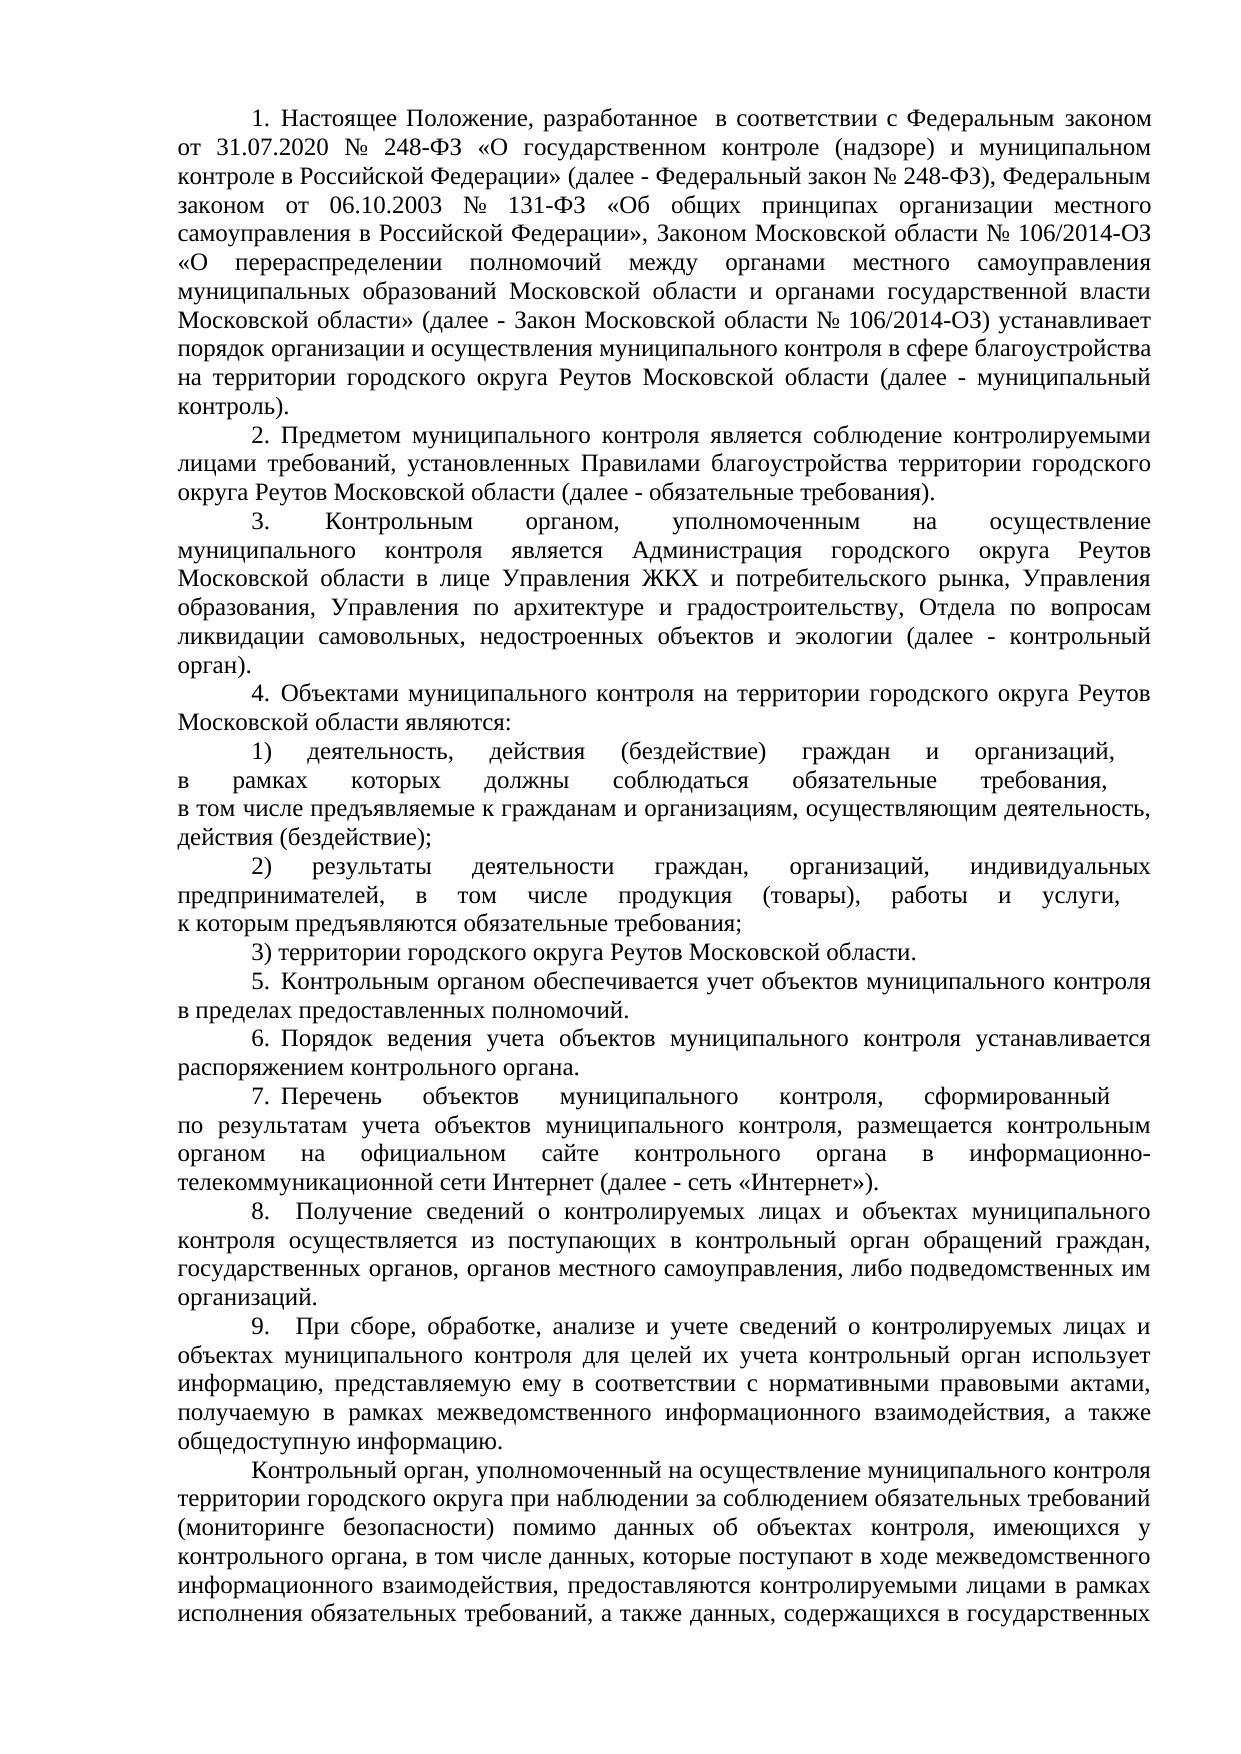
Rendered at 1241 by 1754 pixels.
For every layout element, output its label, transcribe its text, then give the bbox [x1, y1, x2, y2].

list При сборе, обработке, анализе и учете сведений о контролируемых лицах и объектах муниципального контроля для целей их учета контрольный орган использует информацию, представляемую ему в соответствии с нормативными правовыми актами, получаемую в рамках межведомственного информационного взаимодействия, а также общедоступную информацию. [177, 1311, 1152, 1455]
text 2) результаты деятельности граждан, организаций, индивидуальных предпринимателей, в том числе продукция (товары), работы и услуги, к которым предъявляются обязательные требования; [177, 851, 1152, 937]
list Контрольным органом, уполномоченным на осуществление муниципального контроля является Администрация городского округа Реутов Московской области в лице Управления ЖКХ и потребительского рынка, Управления образования, Управления по архитектуре и градостроительству, Отдела по вопросам ликвидации самовольных, недостроенных объектов и экологии (далее - контрольный орган). [177, 506, 1152, 678]
list Настоящее Положение, разработанное в соответствии с Федеральным законом от 31.07.2020 № 248-ФЗ «О государственном контроле (надзоре) и муниципальном контроле в Российской Федерации» (далее - Федеральный закон № 248-ФЗ), Федеральным законом от 06.10.2003 № 131-ФЗ «Об общих принципах организации местного самоуправления в Российской Федерации», Законом Московской области № 106/2014-ОЗ «О перераспределении полномочий между органами местного самоуправления муниципальных образований Московской области и органами государственной власти Московской области» (далее - Закон Московской области № 106/2014-ОЗ) устанавливает порядок организации и осуществления муниципального контроля в сфере благоустройства на территории городского округа Реутов Московской области (далее - муниципальный контроль). [177, 103, 1152, 420]
list Контрольным органом обеспечивается учет объектов муниципального контроля в пределах предоставленных полномочий. [177, 966, 1152, 1023]
list Предметом муниципального контроля является соблюдение контролируемыми лицами требований, установленных Правилами благоустройства территории городского округа Реутов Московской области (далее - обязательные требования). [177, 420, 1152, 506]
list Порядок ведения учета объектов муниципального контроля устанавливается распоряжением контрольного органа. [177, 1023, 1152, 1081]
text 1) деятельность, действия (бездействие) граждан и организаций, в рамках которых должны соблюдаться обязательные требования, в том числе предъявляемые к гражданам и организациям, осуществляющим деятельность, действия (бездействие); [177, 736, 1152, 851]
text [177, 1455, 1152, 1627]
list Перечень объектов муниципального контроля, сформированный по результатам учета объектов муниципального контроля, размещается контрольным органом на официальном сайте контрольного органа в информационно-телекоммуникационной сети Интернет (далее - сеть «Интернет»). [177, 1081, 1152, 1196]
list Получение сведений о контролируемых лицах и объектах муниципального контроля осуществляется из поступающих в контрольный орган обращений граждан, государственных органов, органов местного самоуправления, либо подведомственных им организаций. [177, 1196, 1152, 1311]
list Объектами муниципального контроля на территории городского округа Реутов Московской области являются: [177, 678, 1152, 736]
text 3) территории городского округа Реутов Московской области. [177, 937, 1152, 966]
